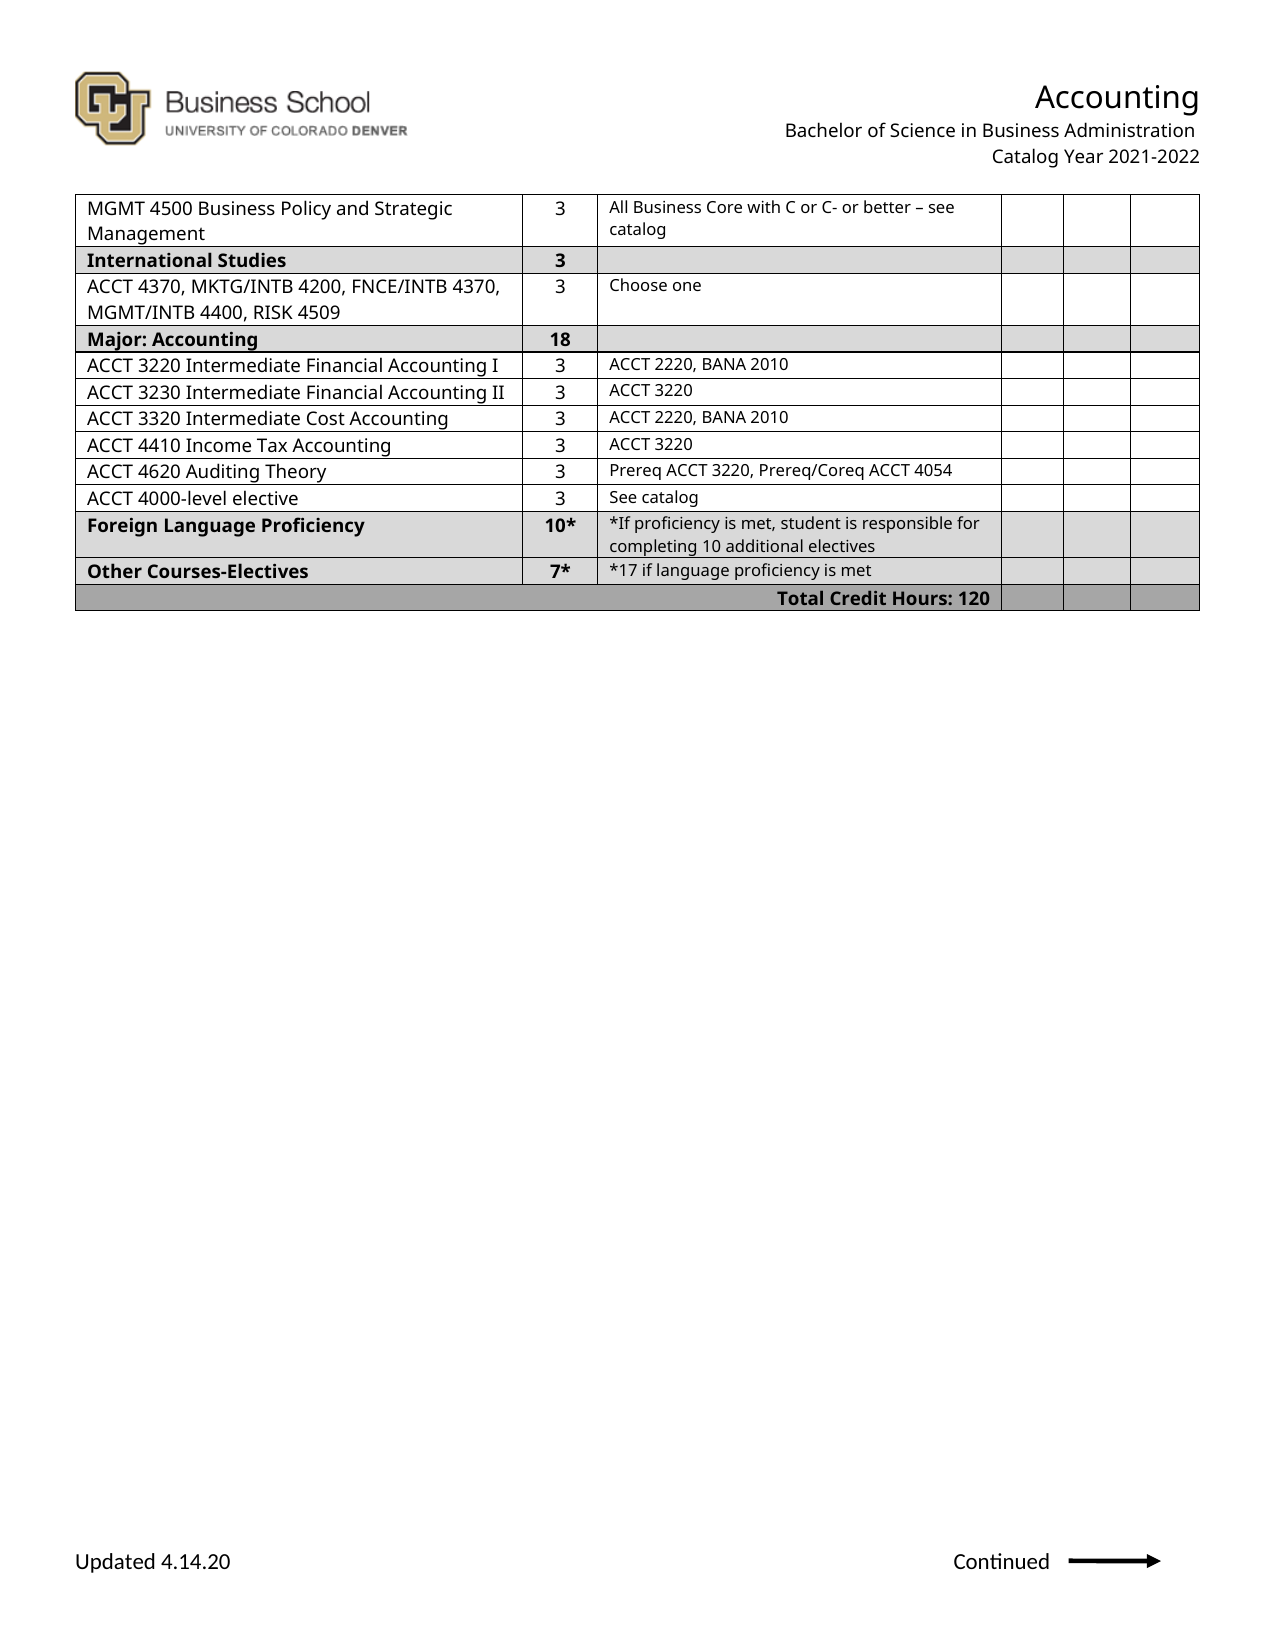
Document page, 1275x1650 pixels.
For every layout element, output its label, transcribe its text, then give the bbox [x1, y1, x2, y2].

table_cell [598, 326, 1001, 351]
table_cell [1002, 195, 1063, 246]
table_cell [1064, 406, 1130, 431]
table_cell [1131, 459, 1199, 484]
table_cell [1131, 585, 1199, 610]
table_cell 3 [523, 459, 597, 484]
table_cell ACCT 4620 Auditing Theory [76, 459, 522, 484]
table_cell 3 [523, 195, 597, 246]
table_cell ACCT 3320 Intermediate Cost Accounting [76, 406, 522, 431]
table_cell [1064, 379, 1130, 404]
table_cell All Business Core with C or C- or better – see catalog [598, 195, 1001, 246]
table_cell [1064, 274, 1130, 325]
table_cell [1002, 459, 1063, 484]
table_cell 3 [523, 406, 597, 431]
table_cell [1131, 247, 1199, 273]
table_cell [1131, 406, 1199, 431]
table_cell [1002, 247, 1063, 273]
table_cell [1131, 485, 1199, 511]
table_cell ACCT 3230 Intermediate Financial Accounting II [76, 379, 522, 404]
table_cell [1064, 485, 1130, 511]
table_cell [1002, 274, 1063, 325]
table_cell [1131, 512, 1199, 557]
table_cell [1064, 195, 1130, 246]
table_cell [1131, 195, 1199, 246]
table_cell [1002, 379, 1063, 404]
table_cell [1002, 406, 1063, 431]
table_cell 3 [523, 485, 597, 511]
table_cell [1064, 432, 1130, 458]
table_cell [1131, 558, 1199, 584]
table_cell [1002, 326, 1063, 351]
table_cell [1131, 326, 1199, 351]
table_cell 7* [523, 558, 597, 584]
table_cell [1131, 379, 1199, 404]
table_cell [1064, 459, 1130, 484]
table_cell 10* [523, 512, 597, 557]
table_cell ACCT 3220 [598, 432, 1001, 458]
table_cell [1131, 353, 1199, 378]
table_cell ACCT 4410 Income Tax Accounting [76, 432, 522, 458]
table_cell [1002, 432, 1063, 458]
table_cell *17 if language proficiency is met [598, 558, 1001, 584]
table_cell ACCT 4000-level elective [76, 485, 522, 511]
table_cell See catalog [598, 485, 1001, 511]
table_cell [1064, 585, 1130, 610]
table_cell [1064, 558, 1130, 584]
table_cell [1002, 353, 1063, 378]
table_cell Choose one [598, 274, 1001, 325]
table_cell [598, 247, 1001, 273]
table_cell Total Credit Hours: 120 [76, 585, 1001, 610]
picture [75, 64, 753, 158]
table_cell [1002, 585, 1063, 610]
table_cell ACCT 2220, BANA 2010 [598, 353, 1001, 378]
table_cell ACCT 2220, BANA 2010 [598, 406, 1001, 431]
table_cell ACCT 4370, MKTG/INTB 4200, FNCE/INTB 4370, MGMT/INTB 4400, RISK 4509 [76, 274, 522, 325]
table_cell [1064, 247, 1130, 273]
table_cell International Studies [76, 247, 522, 273]
table_cell [1002, 512, 1063, 557]
table_cell ACCT 3220 [598, 379, 1001, 404]
table_cell 18 [523, 326, 597, 351]
table_cell Prereq ACCT 3220, Prereq/Coreq ACCT 4054 [598, 459, 1001, 484]
table_cell 3 [523, 274, 597, 325]
table_cell [1002, 485, 1063, 511]
table_cell 3 [523, 379, 597, 404]
table_cell Major: Accounting [76, 326, 522, 351]
table_cell [1064, 512, 1130, 557]
table_cell ACCT 3220 Intermediate Financial Accounting I [76, 353, 522, 378]
table_cell [1064, 326, 1130, 351]
table_cell MGMT 4500 Business Policy and Strategic Management [76, 195, 522, 246]
table_cell [1064, 353, 1130, 378]
table_cell Foreign Language Proficiency [76, 512, 522, 557]
table_cell 3 [523, 432, 597, 458]
table_cell 3 [523, 353, 597, 378]
table_cell [1131, 274, 1199, 325]
table_cell 3 [523, 247, 597, 273]
table_cell [1002, 558, 1063, 584]
table_cell Other Courses-Electives [76, 558, 522, 584]
table_cell [1131, 432, 1199, 458]
table_cell *If proficiency is met, student is responsible for completing 10 additional electives [598, 512, 1001, 557]
